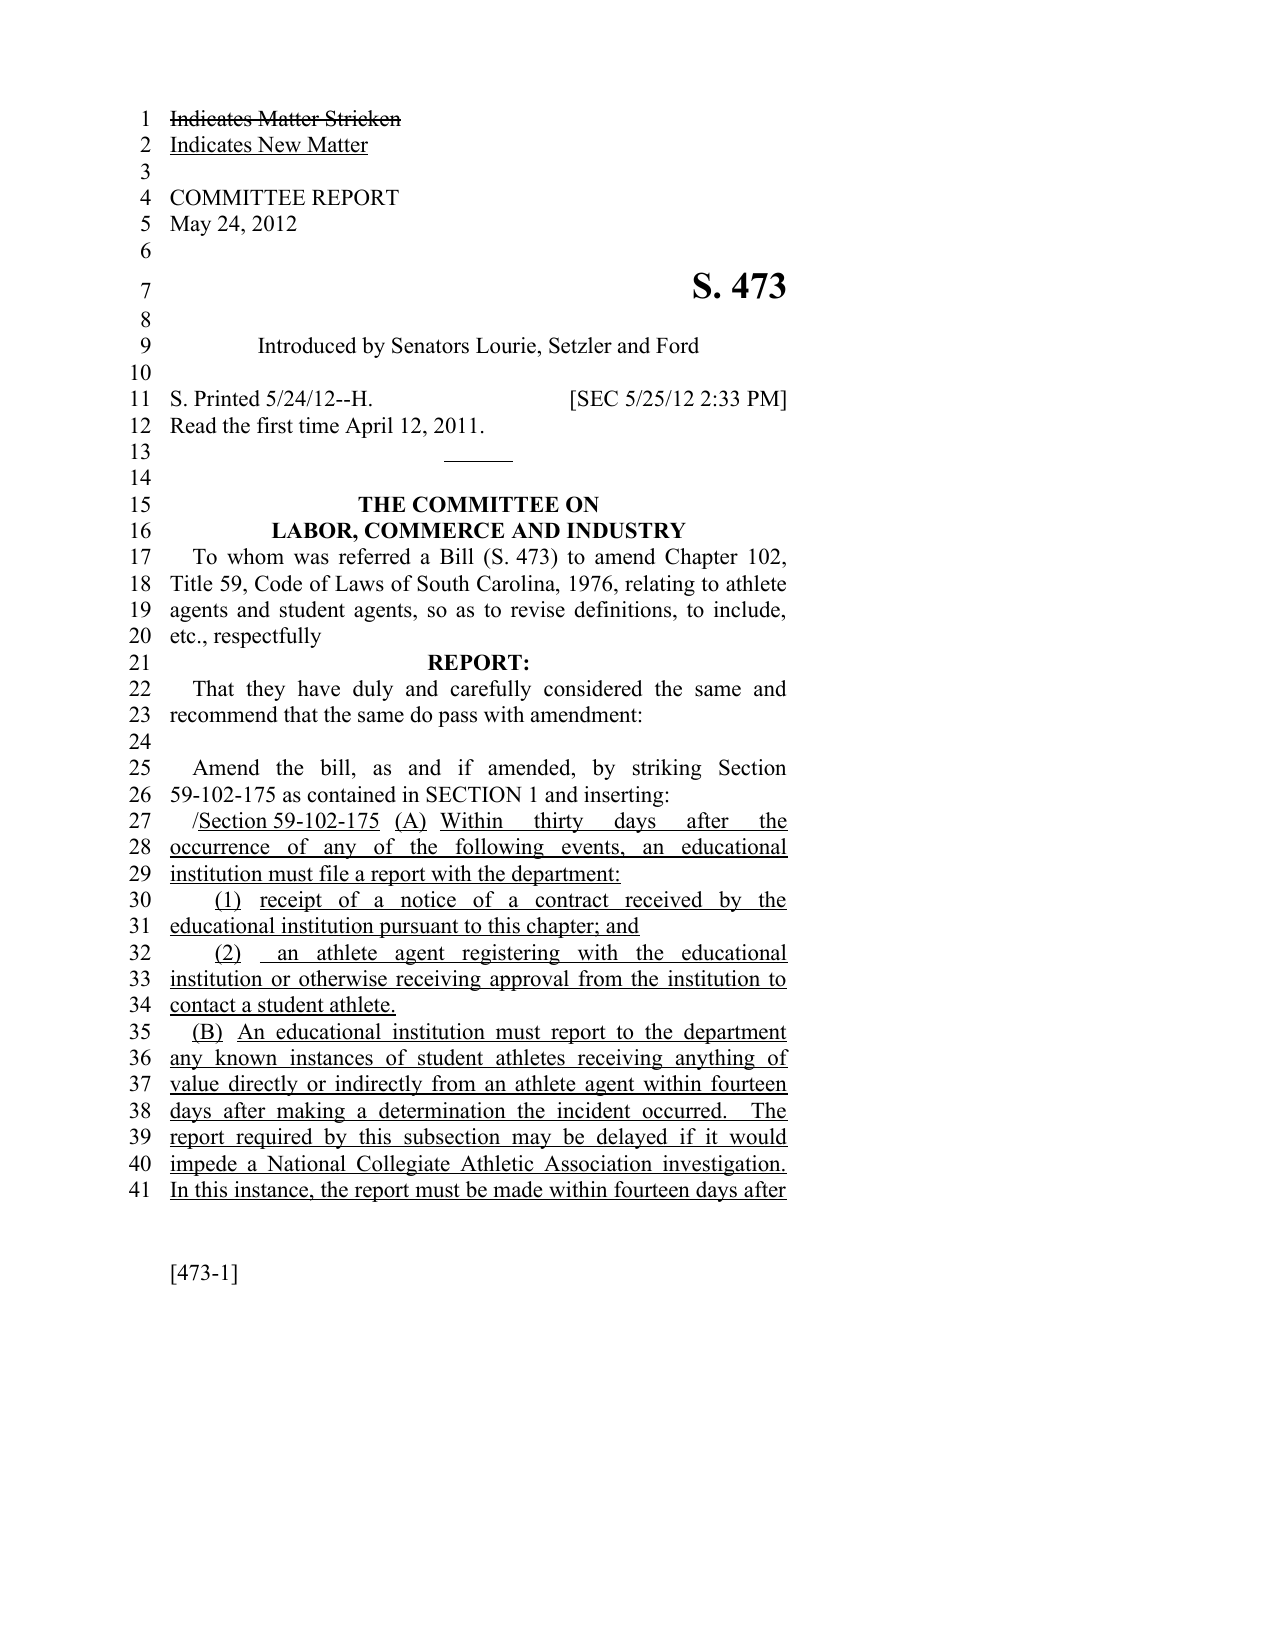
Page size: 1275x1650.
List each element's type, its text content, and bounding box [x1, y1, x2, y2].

text Read the first time April 12, 2011. [169, 412, 787, 438]
text May 24, 2012 [169, 210, 787, 237]
text (1) receipt of a notice of a contract received by the educational institution pursuant to this chapter; and [169, 886, 787, 939]
text REPORT: [169, 649, 787, 675]
text COMMITTEE REPORT [169, 184, 787, 210]
text Amend the bill, as and if amended, by striking Section 59-102-175 as contained in SECTION 1 and inserting: [169, 754, 787, 807]
text /Section 59-102-175 (A) Within thirty days after the occurrence of any of the following events, an educational institution must file a report with the department: [169, 857, 787, 886]
text /Section 59-102-175 (A) Within thirty days after the occurrence of any of the following events, an educational institution must file a report with the department: [169, 807, 787, 856]
text Indicates Matter Stricken [169, 105, 787, 131]
text Introduced by Senators Lourie, Setzler and Ford [169, 333, 787, 359]
text S. Printed 5/24/12--H. [SEC 5/25/12 2:33 PM] [169, 385, 787, 412]
text Indicates New Matter [169, 131, 787, 158]
text That they have duly and carefully considered the same and recommend that the same do pass with amendment: [169, 675, 787, 728]
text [169, 1174, 787, 1199]
text THE COMMITTEE ON [169, 491, 787, 517]
text (2) an athlete agent registering with the educational institution or otherwise receiving approval from the institution to contact a student athlete. [169, 939, 787, 988]
text (2) an athlete agent registering with the educational institution or otherwise receiving approval from the institution to contact a student athlete. [169, 989, 787, 1018]
text LABOR, COMMERCE AND INDUSTRY [169, 517, 787, 543]
text S. 473 [169, 263, 787, 306]
text To whom was referred a Bill (S. 473) to amend Chapter 102, Title 59, Code of Laws of South Carolina, 1976, relating to athlete agents and student agents, so as to revise definitions, to include, etc., respectfully [169, 543, 787, 649]
